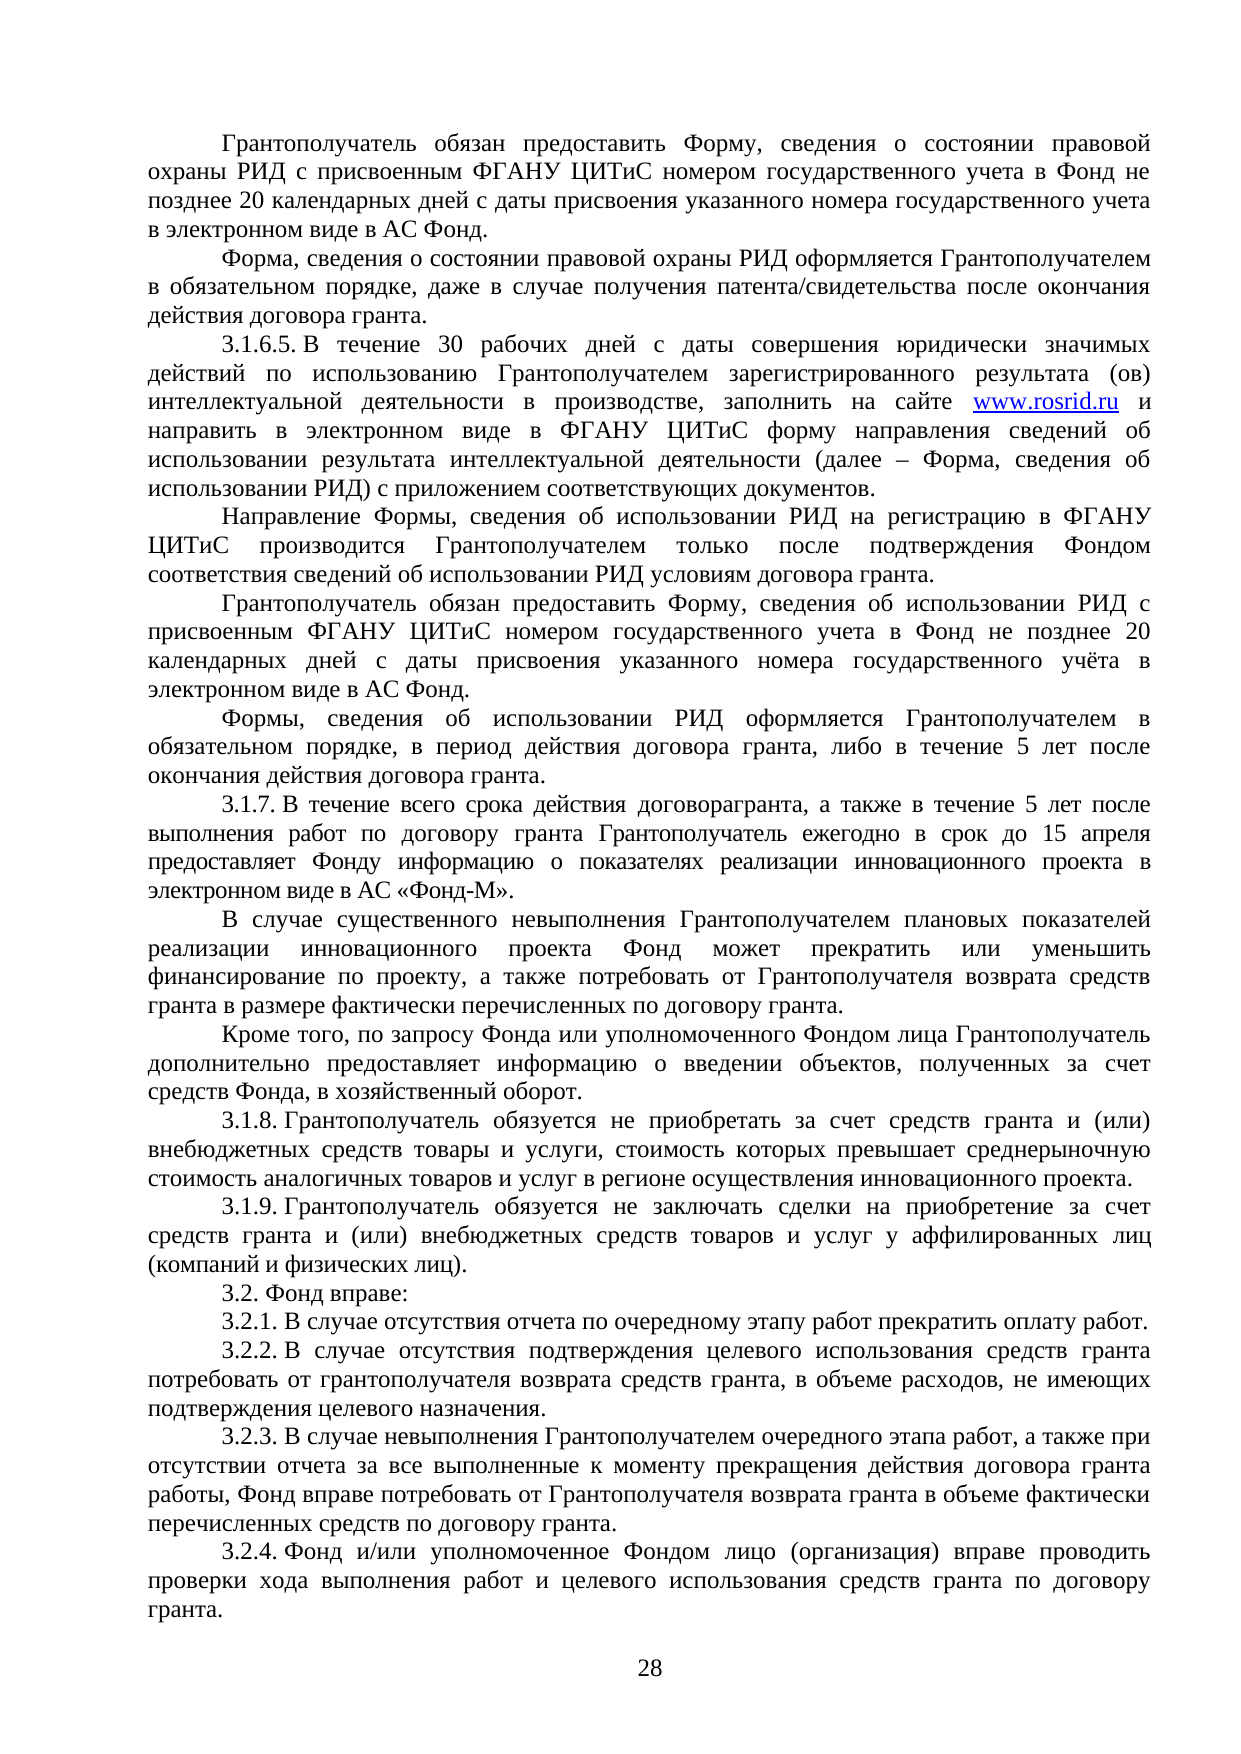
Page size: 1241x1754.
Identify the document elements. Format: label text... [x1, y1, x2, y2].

text 3.1.8. Грантополучатель обязуется не приобретать за счет средств гранта и (или) внебюджетных средств товары и услуги, стоимость которых превышает среднерыночную стоимость аналогичных товаров и услуг в регионе осуществления инновационного проекта. [148, 1105, 1152, 1191]
text 3.2.4. Фонд и/или уполномоченное Фондом лицо (организация) вправе проводить проверки хода выполнения работ и целевого использования средств гранта по договору гранта. [148, 1536, 1152, 1623]
text 3.1.7. В течение всего срока действия договорагранта, а также в течение 5 лет после выполнения работ по договору гранта Грантополучатель ежегодно в срок до 15 апреля предоставляет Фонду информацию о показателях реализации инновационного проекта в электронном виде в АС «Фонд-М». [148, 789, 1152, 904]
text Грантополучатель обязан предоставить Форму, сведения о состоянии правовой охраны РИД с присвоенным ФГАНУ ЦИТиС номером государственного учета в Фонд не позднее 20 календарных дней с даты присвоения указанного номера государственного учета в электронном виде в АС Фонд. [148, 128, 1152, 243]
text Направление Формы, сведения об использовании РИД на регистрацию в ФГАНУ ЦИТиС производится Грантополучателем только после подтверждения Фондом соответствия сведений об использовании РИД условиям договора гранта. [148, 501, 1152, 588]
text 3.2.1. В случае отсутствия отчета по очередному этапу работ прекратить оплату работ. [148, 1306, 1152, 1335]
text 3.2.3. В случае невыполнения Грантополучателем очередного этапа работ, а также при отсутствии отчета за все выполненные к моменту прекращения действия договора гранта работы, Фонд вправе потребовать от Грантополучателя возврата гранта в объеме фактически перечисленных средств по договору гранта. [148, 1421, 1152, 1536]
text В случае существенного невыполнения Грантополучателем плановых показателей реализации инновационного проекта Фонд может прекратить или уменьшить финансирование по проекту, а также потребовать от Грантополучателя возврата средств гранта в размере фактически перечисленных по договору гранта. [148, 904, 1152, 1019]
text Форма, сведения о состоянии правовой охраны РИД оформляется Грантополучателем в обязательном порядке, даже в случае получения патента/свидетельства после окончания действия договора гранта. [148, 243, 1152, 329]
text 3.2.2. В случае отсутствия подтверждения целевого использования средств гранта потребовать от грантополучателя возврата средств гранта, в объеме расходов, не имеющих подтверждения целевого назначения. [148, 1335, 1152, 1421]
text Формы, сведения об использовании РИД оформляется Грантополучателем в обязательном порядке, в период действия договора гранта, либо в течение 5 лет после окончания действия договора гранта. [148, 703, 1152, 789]
text Грантополучатель обязан предоставить Форму, сведения об использовании РИД с присвоенным ФГАНУ ЦИТиС номером государственного учета в Фонд не позднее 20 календарных дней с даты присвоения указанного номера государственного учёта в электронном виде в АС Фонд. [148, 588, 1152, 703]
text 3.1.6.5. В течение 30 рабочих дней с даты совершения юридически значимых действий по использованию Грантополучателем зарегистрированного результата (ов) интеллектуальной деятельности в производстве, заполнить на сайте www.rosrid.ru и направить в электронном виде в ФГАНУ ЦИТиС форму направления сведений об использовании результата интеллектуальной деятельности (далее – Форма, сведения об использовании РИД) с приложением соответствующих документов. [148, 329, 1152, 501]
text 3.2. Фонд вправе: [148, 1278, 1152, 1306]
text 3.1.9. Грантополучатель обязуется не заключать сделки на приобретение за счет средств гранта и (или) внебюджетных средств товаров и услуг у аффилированных лиц (компаний и физических лиц). [148, 1191, 1152, 1278]
text Кроме того, по запросу Фонда или уполномоченного Фондом лица Грантополучатель дополнительно предоставляет информацию о введении объектов, полученных за счет средств Фонда, в хозяйственный оборот. [148, 1019, 1152, 1105]
